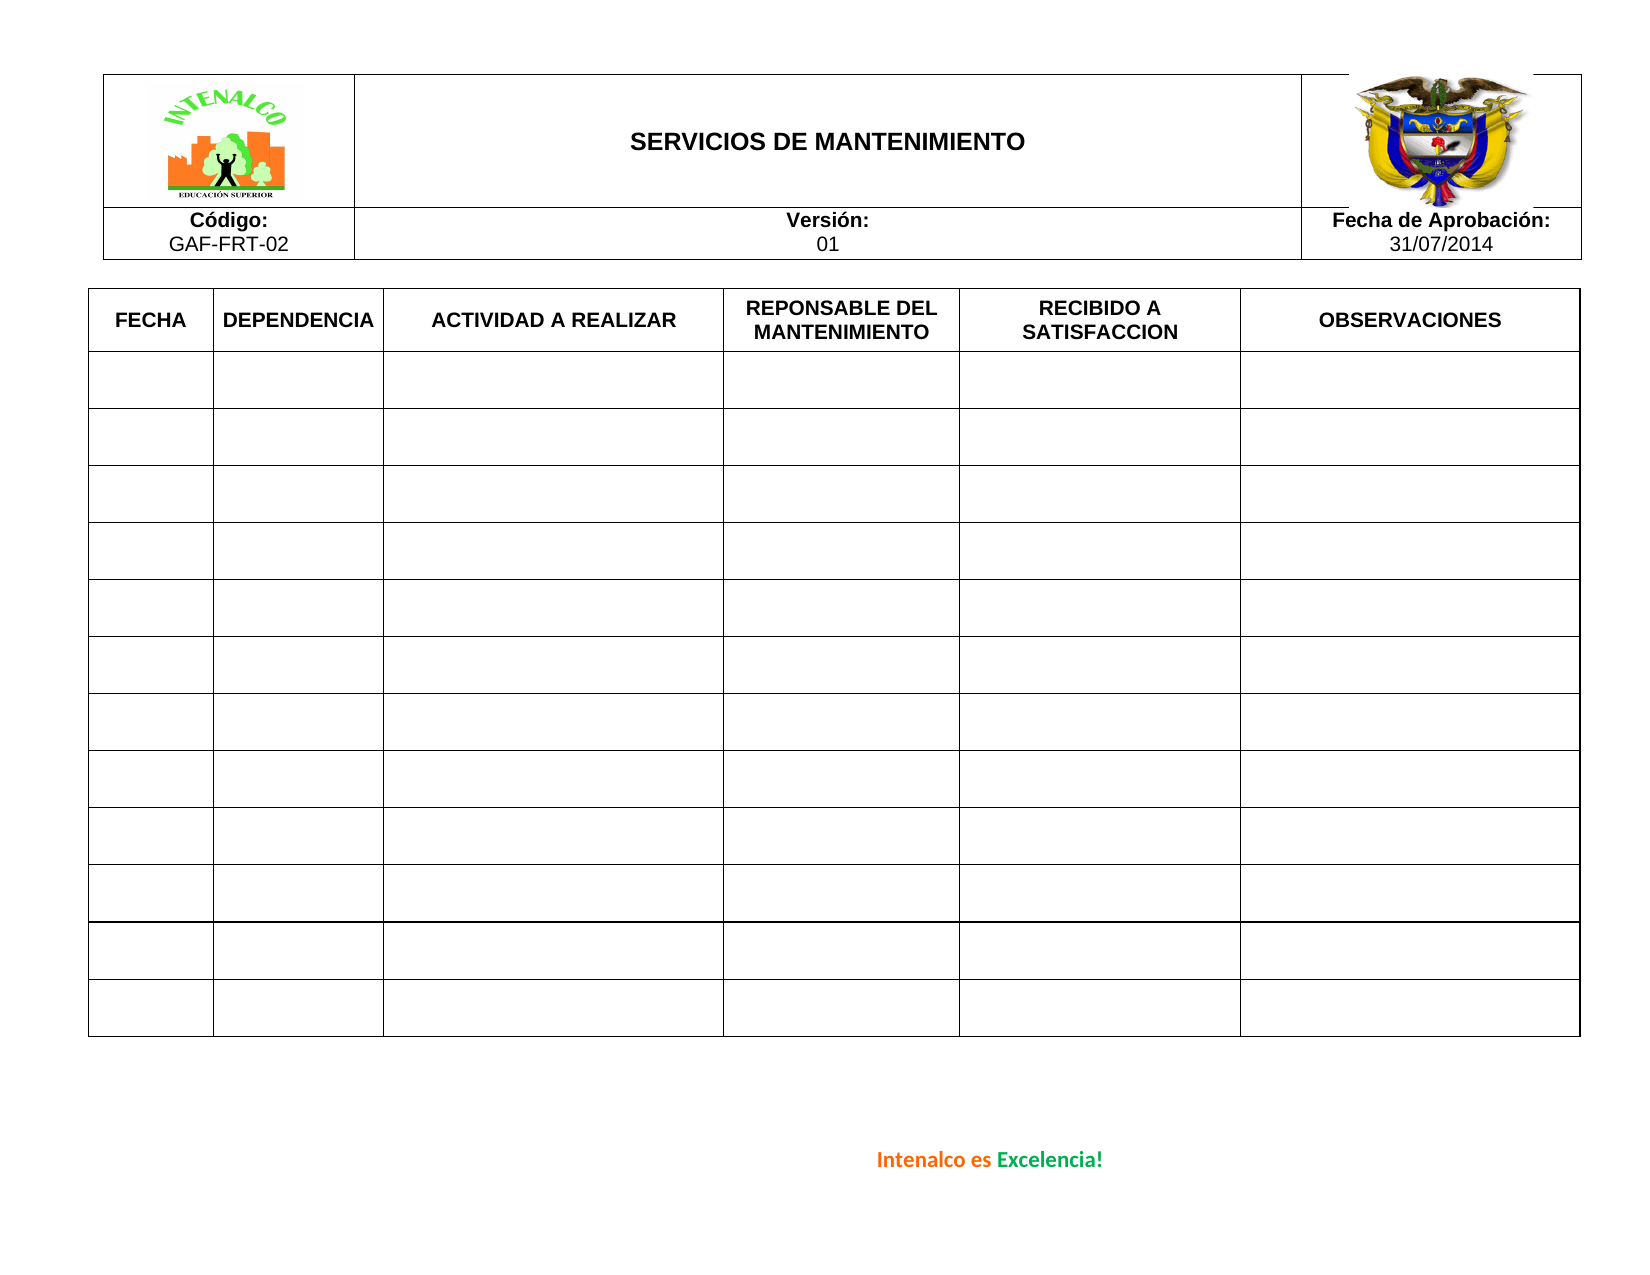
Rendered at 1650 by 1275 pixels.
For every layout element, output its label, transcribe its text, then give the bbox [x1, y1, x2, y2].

table_cell [89, 923, 213, 978]
table_cell [1241, 409, 1579, 465]
table_cell [960, 694, 1240, 750]
table_cell [384, 694, 723, 750]
picture [145, 82, 305, 200]
table_cell [384, 923, 723, 978]
table_cell [960, 466, 1240, 522]
table_cell [724, 637, 959, 693]
table_cell [214, 523, 383, 579]
table_cell [384, 637, 723, 693]
table_cell [214, 637, 383, 693]
table_cell [1241, 580, 1579, 636]
table_cell [89, 751, 213, 807]
table_cell [960, 352, 1240, 408]
table_cell [214, 352, 383, 408]
table_cell [384, 466, 723, 522]
table_cell [384, 808, 723, 864]
table_header OBSERVACIONES [1241, 289, 1579, 351]
table_cell [1241, 694, 1579, 750]
table_cell [214, 923, 383, 978]
table_cell [214, 694, 383, 750]
table_header FECHA [89, 289, 213, 351]
table_cell [1241, 751, 1579, 807]
table_cell [960, 523, 1240, 579]
table_cell [214, 980, 383, 1036]
table_cell [384, 352, 723, 408]
table_cell [724, 980, 959, 1036]
table_cell [1241, 466, 1579, 522]
table_cell [89, 352, 213, 408]
table_cell [960, 637, 1240, 693]
table_cell [724, 751, 959, 807]
picture [1349, 74, 1534, 208]
table_cell [384, 580, 723, 636]
table_cell [89, 409, 213, 465]
table_cell [1241, 523, 1579, 579]
table_cell [724, 865, 959, 921]
table_cell [724, 352, 959, 408]
table_cell [724, 580, 959, 636]
table_cell [1241, 352, 1579, 408]
table_cell [89, 865, 213, 921]
table_cell [89, 580, 213, 636]
table_cell [960, 865, 1240, 921]
table_header ACTIVIDAD A REALIZAR [384, 289, 723, 351]
table_cell [724, 694, 959, 750]
table_cell [960, 751, 1240, 807]
table_cell [960, 980, 1240, 1036]
table_cell [89, 523, 213, 579]
table_cell [960, 580, 1240, 636]
table_cell [960, 808, 1240, 864]
table_cell [960, 409, 1240, 465]
table_cell [89, 637, 213, 693]
table_cell [384, 751, 723, 807]
table_cell [1241, 637, 1579, 693]
table_cell [89, 466, 213, 522]
table_cell [384, 865, 723, 921]
table_cell [89, 980, 213, 1036]
table_cell [1241, 865, 1579, 921]
table_cell [214, 751, 383, 807]
table_cell [384, 523, 723, 579]
table_cell [89, 694, 213, 750]
table_cell [214, 865, 383, 921]
table_cell [384, 409, 723, 465]
table_cell [960, 923, 1240, 978]
table_cell [1241, 923, 1579, 978]
table_cell [214, 409, 383, 465]
table_cell [724, 523, 959, 579]
table_cell [214, 580, 383, 636]
table_cell [724, 466, 959, 522]
table_cell [1241, 980, 1579, 1036]
table_cell [724, 409, 959, 465]
table_header REPONSABLE DEL MANTENIMIENTO [724, 289, 959, 351]
table_cell [724, 923, 959, 978]
table_header DEPENDENCIA [214, 289, 383, 351]
table_header RECIBIDO A SATISFACCION [960, 289, 1240, 351]
table_cell [724, 808, 959, 864]
table_cell [214, 808, 383, 864]
table_cell [214, 466, 383, 522]
table_cell [89, 808, 213, 864]
table_cell [384, 980, 723, 1036]
table_cell [1241, 808, 1579, 864]
